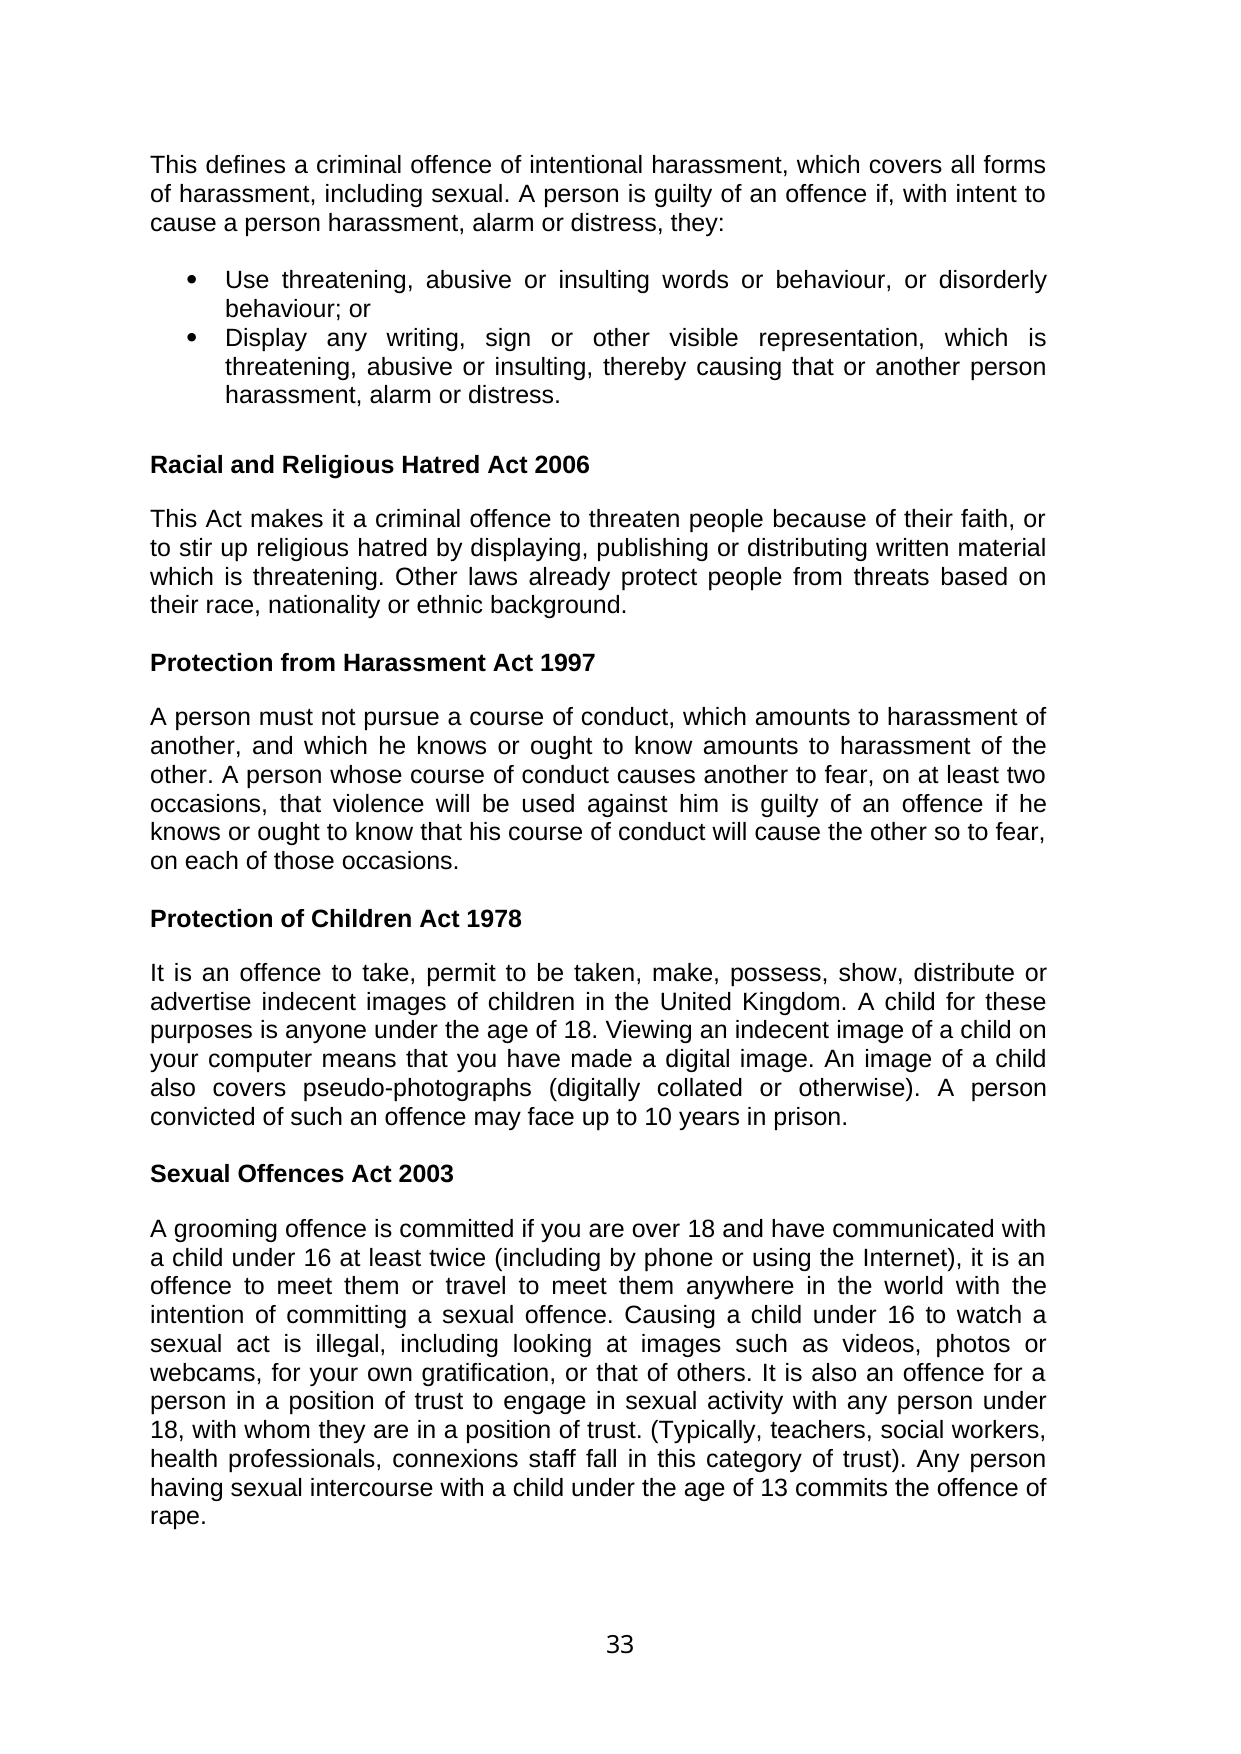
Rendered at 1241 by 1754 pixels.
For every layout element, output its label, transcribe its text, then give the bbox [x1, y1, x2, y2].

text Protection from Harassment Act 1997 [150, 648, 1090, 677]
list Use threatening, abusive or insulting words or behaviour, or disorderly behaviour; or [187, 265, 1048, 323]
text This Act makes it a criminal offence to threaten people because of their faith, or to stir up religious hatred by displaying, publishing or distributing written material which is threatening. Other laws already protect people from threats based on their race, nationality or ethnic background. [150, 504, 1048, 619]
text Protection of Children Act 1978 [150, 903, 1090, 932]
list Display any writing, sign or other visible representation, which is threatening, abusive or insulting, thereby causing that or another person harassment, alarm or distress. [187, 323, 1048, 409]
text A grooming offence is committed if you are over 18 and have communicated with a child under 16 at least twice (including by phone or using the Internet), it is an offence to meet them or travel to meet them anywhere in the world with the intention of committing a sexual offence. Causing a child under 16 to watch a sexual act is illegal, including looking at images such as videos, photos or webcams, for your own gratification, or that of others. It is also an offence for a person in a position of trust to engage in sexual activity with any person under 18, with whom they are in a position of trust. (Typically, teachers, social workers, health professionals, connexions staff fall in this category of trust). Any person having sexual intercourse with a child under the age of 13 commits the offence of rape. [150, 1214, 1048, 1530]
text It is an offence to take, permit to be taken, make, possess, show, distribute or advertise indecent images of children in the United Kingdom. A child for these purposes is anyone under the age of 18. Viewing an indecent image of a child on your computer means that you have made a digital image. An image of a child also covers pseudo-photographs (digitally collated or otherwise). A person convicted of such an offence may face up to 10 years in prison. [150, 958, 1048, 1131]
text Sexual Offences Act 2003 [150, 1159, 1090, 1188]
text This defines a criminal offence of intentional harassment, which covers all forms of harassment, including sexual. A person is guilty of an offence if, with intent to cause a person harassment, alarm or distress, they: [150, 150, 1048, 236]
text A person must not pursue a course of conduct, which amounts to harassment of another, and which he knows or ought to know amounts to harassment of the other. A person whose course of conduct causes another to fear, on at least two occasions, that violence will be used against him is guilty of an offence if he knows or ought to know that his course of conduct will cause the other so to fear, on each of those occasions. [150, 702, 1048, 875]
text Racial and Religious Hatred Act 2006 [150, 449, 1090, 478]
